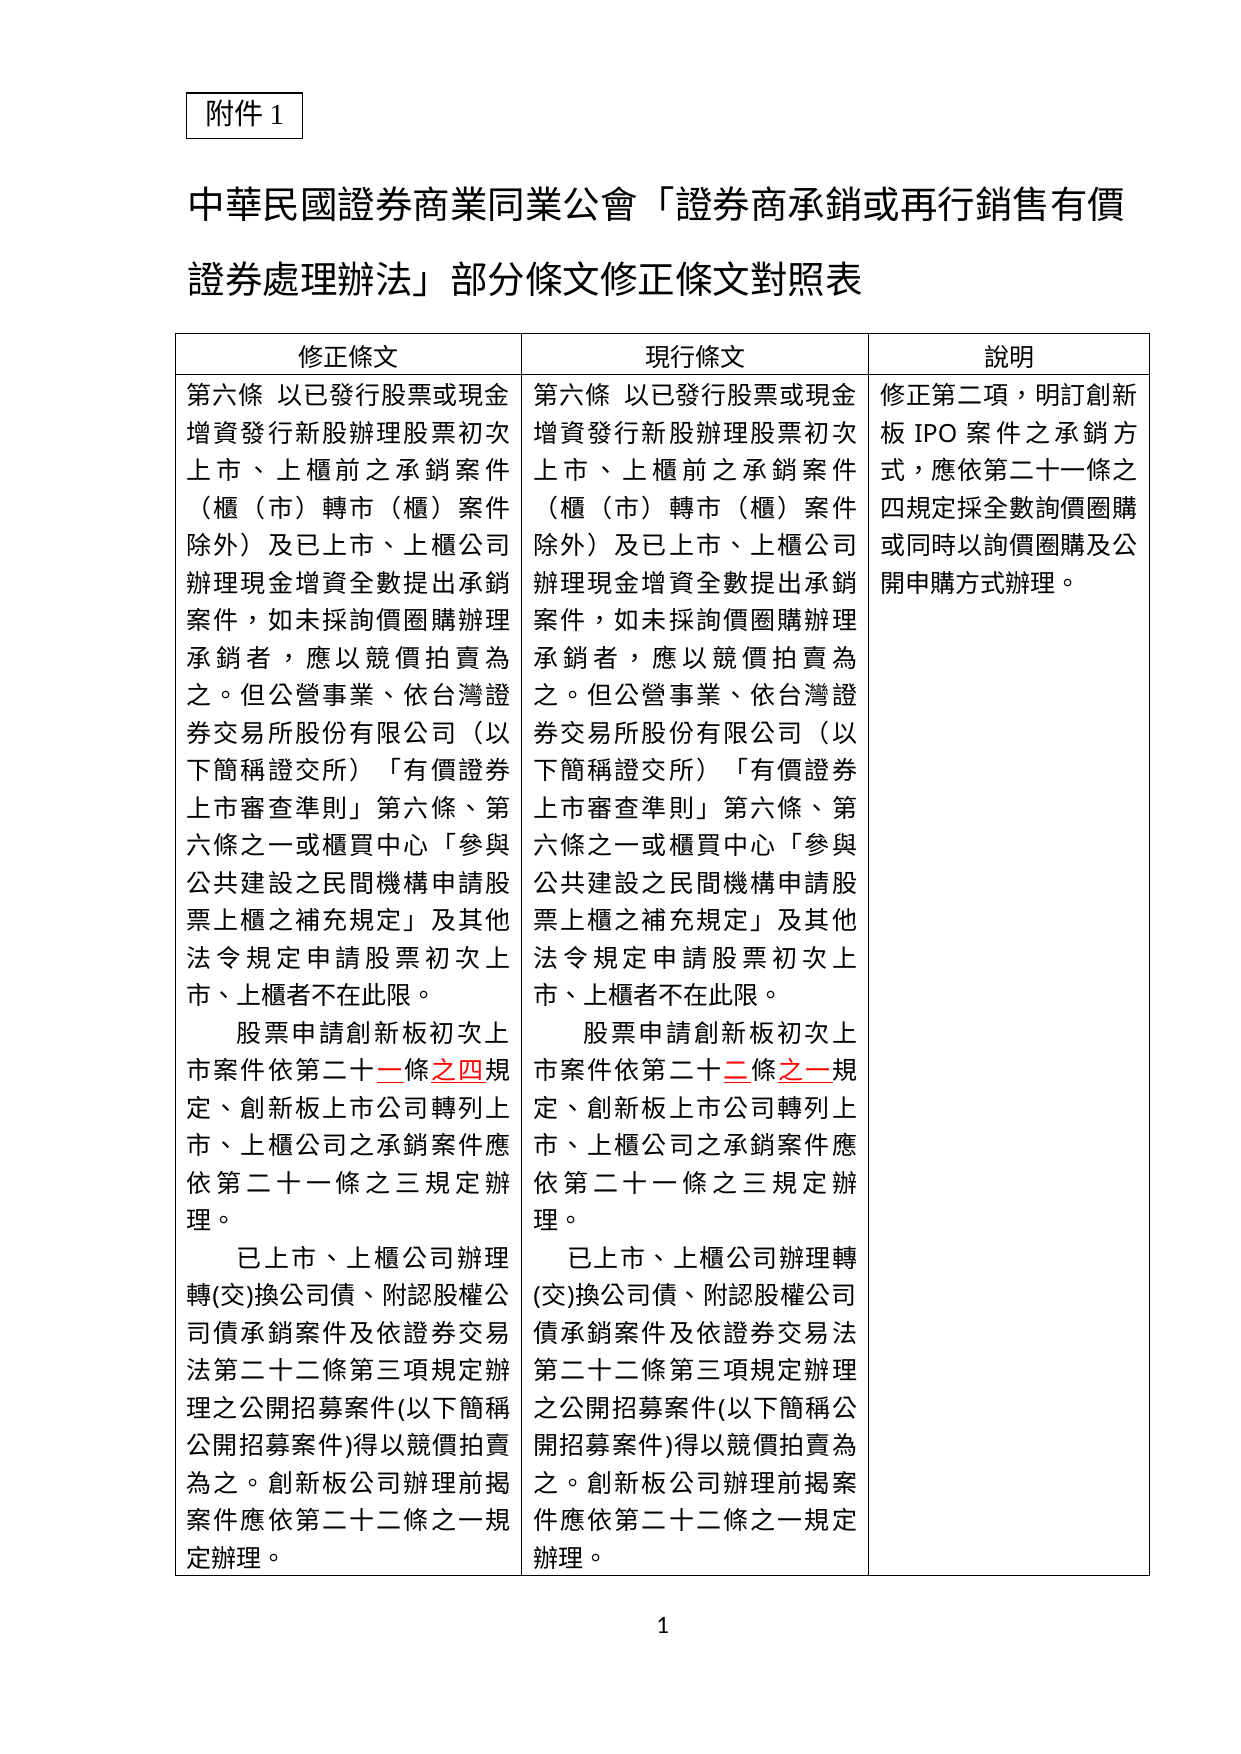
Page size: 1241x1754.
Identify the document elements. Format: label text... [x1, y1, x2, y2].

table_cell 修正第二項，明訂創新板IPO案件之承銷方式，應依第二十一條之四規定採全數詢價圈購或同時以詢價圈購及公開申購方式辦理。 [869, 375, 1149, 1575]
table_header 現行條文 [522, 334, 868, 374]
text 中華民國證券商業同業公會「證券商承銷或再行銷售有價證券處理辦法」部分條文修正條文對照表 [187, 164, 1137, 314]
table_cell 第六條 以已發行股票或現金增資發行新股辦理股票初次上市、上櫃前之承銷案件（櫃（市）轉市（櫃）案件除外）及已上市、上櫃公司辦理現金增資全數提出承銷案件，如未採詢價圈購辦理承銷者，應以競價拍賣為之。但公營事業、依台灣證券交易所股份有限公司（以下簡稱證交所）「有價證券上市審查準則」第六條、第六條之一或櫃買中心「參與公共建設之民間機構申請股票上櫃之補充規定」及其他法令規定申請股票初次上市、上櫃者不在此限。 股票申請創新板初次上市案件依第二十二條之一規定、創新板上市公司轉列上市、上櫃公司之承銷案件應依第二十一條之三規定辦理。 已上市、上櫃公司辦理轉(交)換公司債、附認股權公司債承銷案件及依證券交易法第二十二條第三項規定辦理之公開招募案件(以下簡稱公開招募案件)得以競價拍賣為之。創新板公司辦理前揭案件應依第二十二條之一規定辦理。 [522, 375, 868, 1575]
table_header 說明 [869, 334, 1149, 374]
table_header 修正條文 [176, 334, 521, 374]
table_cell 第六條 以已發行股票或現金增資發行新股辦理股票初次上市、上櫃前之承銷案件（櫃（市）轉市（櫃）案件除外）及已上市、上櫃公司辦理現金增資全數提出承銷案件，如未採詢價圈購辦理承銷者，應以競價拍賣為之。但公營事業、依台灣證券交易所股份有限公司（以下簡稱證交所）「有價證券上市審查準則」第六條、第六條之一或櫃買中心「參與公共建設之民間機構申請股票上櫃之補充規定」及其他法令規定申請股票初次上市、上櫃者不在此限。 股票申請創新板初次上市案件依第二十一條之四規定、創新板上市公司轉列上市、上櫃公司之承銷案件應依第二十一條之三規定辦理。 已上市、上櫃公司辦理轉(交)換公司債、附認股權公司債承銷案件及依證券交易法第二十二條第三項規定辦理之公開招募案件(以下簡稱公開招募案件)得以競價拍賣為之。創新板公司辦理前揭案件應依第二十二條之一規定辦理。 [176, 375, 521, 1575]
